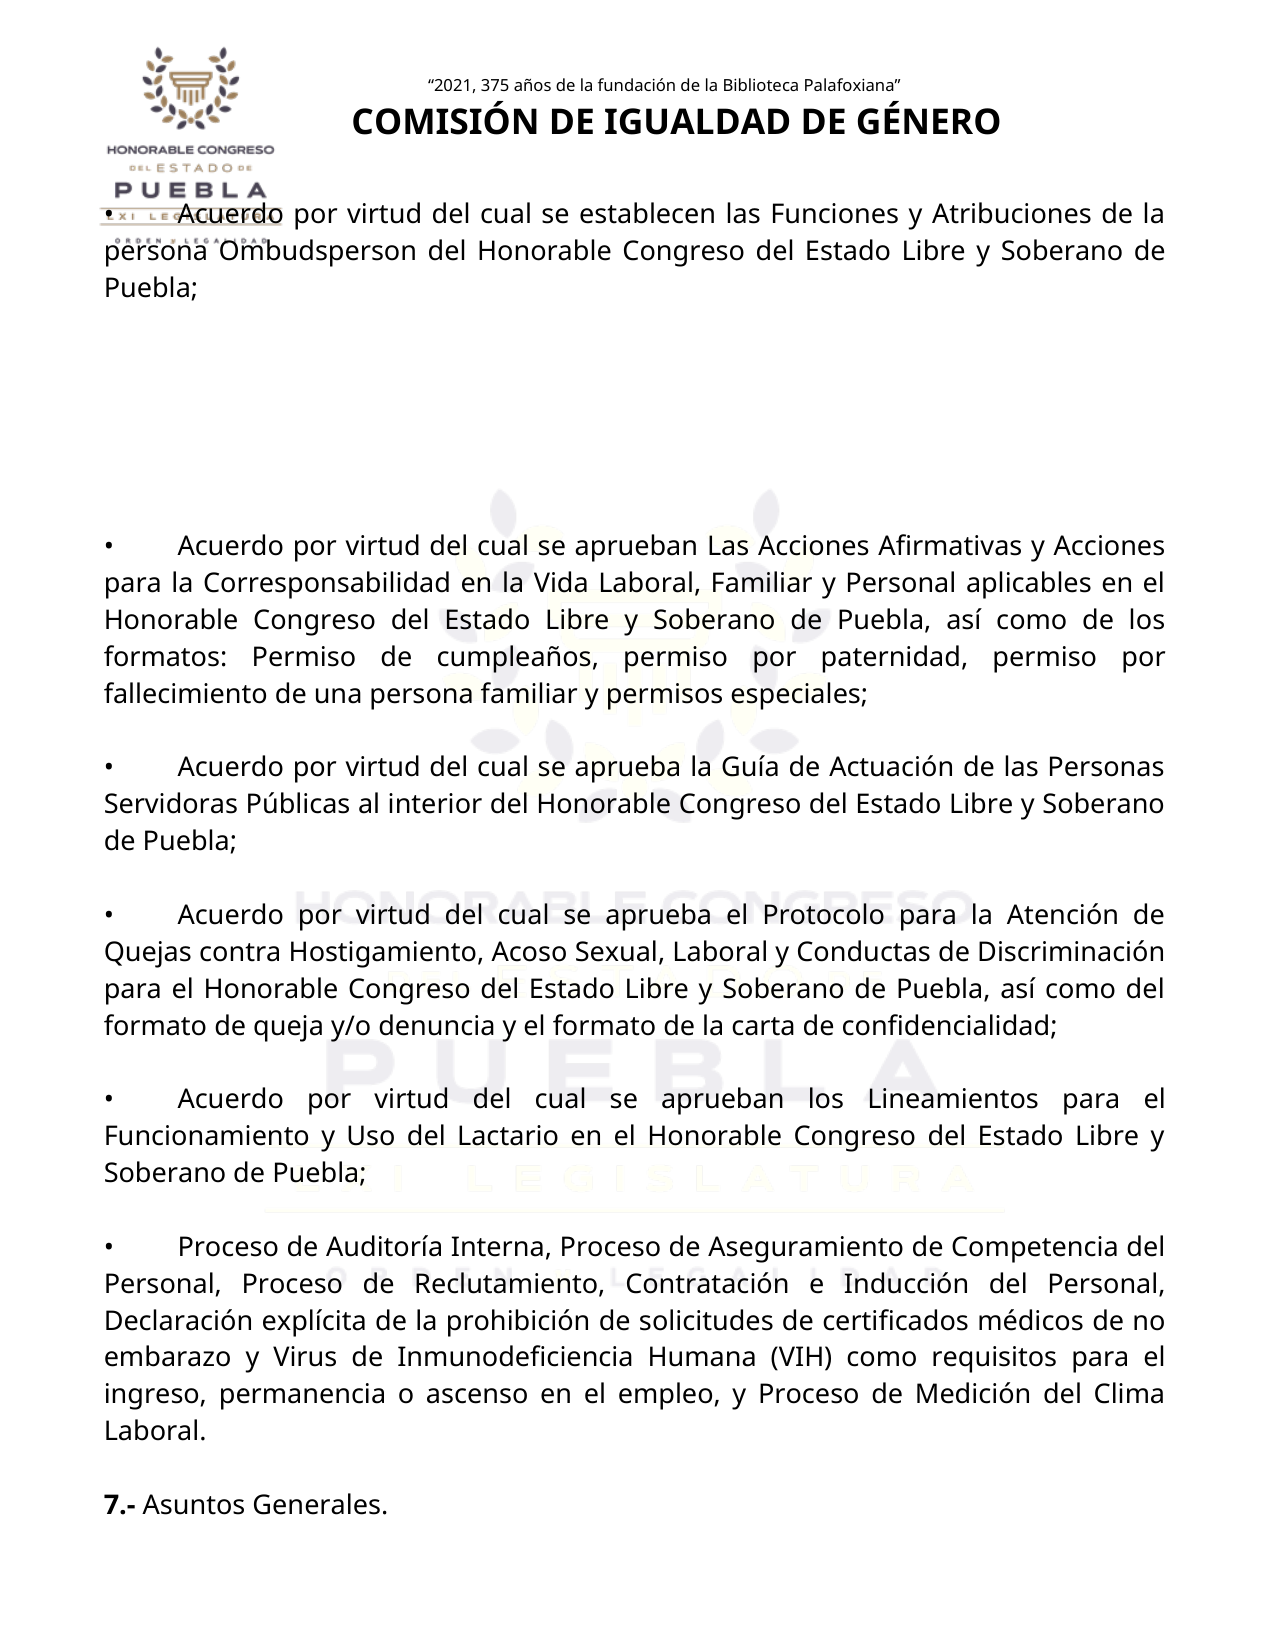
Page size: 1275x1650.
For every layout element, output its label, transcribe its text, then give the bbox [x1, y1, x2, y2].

text • Acuerdo por virtud del cual se aprueban Las Acciones Afirmativas y Acciones para la Corresponsabilidad en la Vida Laboral, Familiar y Personal aplicables en el Honorable Congreso del Estado Libre y Soberano de Puebla, así como de los formatos: Permiso de cumpleaños, permiso por paternidad, permiso por fallecimiento de una persona familiar y permisos especiales; [103, 527, 1167, 711]
text • Acuerdo por virtud del cual se aprueba el Protocolo para la Atención de Quejas contra Hostigamiento, Acoso Sexual, Laboral y Conductas de Discriminación para el Honorable Congreso del Estado Libre y Soberano de Puebla, así como del formato de queja y/o denuncia y el formato de la carta de confidencialidad; [103, 895, 1167, 1043]
text • Acuerdo por virtud del cual se aprueban los Lineamientos para el Funcionamiento y Uso del Lactario en el Honorable Congreso del Estado Libre y Soberano de Puebla; [103, 1080, 1167, 1190]
picture [78, 0, 304, 292]
text • Acuerdo por virtud del cual se establecen las Funciones y Atribuciones de la persona Ombudsperson del Honorable Congreso del Estado Libre y Soberano de Puebla; [103, 195, 1167, 305]
text 7.- Asuntos Generales. [103, 1485, 1167, 1522]
text • Acuerdo por virtud del cual se aprueba la Guía de Actuación de las Personas Servidoras Públicas al interior del Honorable Congreso del Estado Libre y Soberano de Puebla; [103, 748, 1167, 858]
text • Proceso de Auditoría Interna, Proceso de Aseguramiento de Competencia del Personal, Proceso de Reclutamiento, Contratación e Inducción del Personal, Declaración explícita de la prohibición de solicitudes de certificados médicos de no embarazo y Virus de Inmunodeficiencia Humana (VIH) como requisitos para el ingreso, permanencia o ascenso en el empleo, y Proceso de Medición del Clima Laboral. [103, 1227, 1167, 1448]
